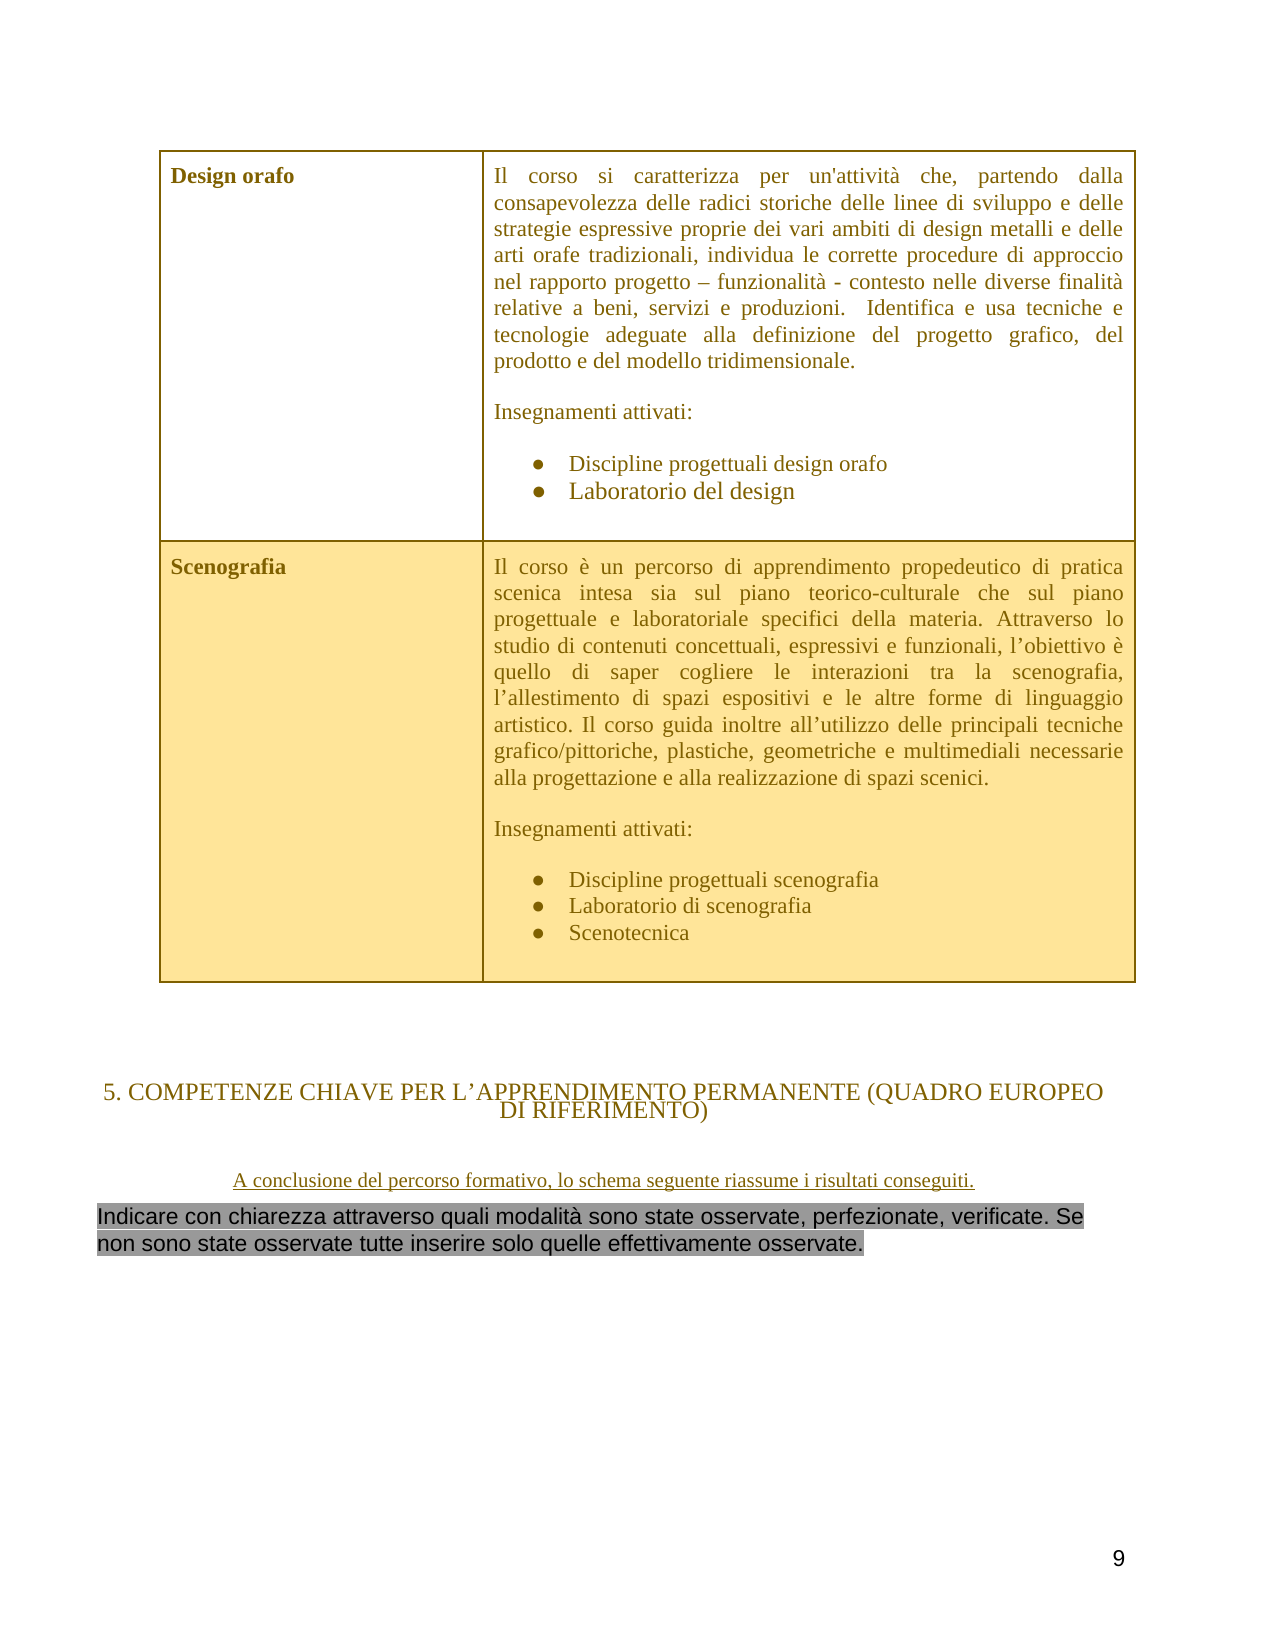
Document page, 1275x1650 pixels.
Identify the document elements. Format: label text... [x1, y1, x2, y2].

table_cell Il corso è un percorso di apprendimento propedeutico di pratica scenica intesa sia sul piano teorico-culturale che sul piano progettuale e laboratoriale specifici della materia. Attraverso lo studio di contenuti concettuali, espressivi e funzionali, l’obiettivo è quello di saper cogliere le interazioni tra la scenografia, l’allestimento di spazi espositivi e le altre forme di linguaggio artistico. Il corso guida inoltre all’utilizzo delle principali tecniche grafico/pittoriche, plastiche, geometriche e multimediali necessarie alla progettazione e alla realizzazione di spazi scenici. Insegnamenti attivati: Discipline progettuali scenografia Laboratorio di scenografia Scenotecnica [484, 542, 1134, 981]
table_cell Scenografia [161, 542, 482, 981]
table_cell Il corso si caratterizza per un'attività che, partendo dalla consapevolezza delle radici storiche delle linee di sviluppo e delle strategie espressive proprie dei vari ambiti di design metalli e delle arti orafe tradizionali, individua le corrette procedure di approccio nel rapporto progetto – funzionalità - contesto nelle diverse finalità relative a beni, servizi e produzioni. Identifica e usa tecniche e tecnologie adeguate alla definizione del progetto grafico, del prodotto e del modello tridimensionale. Insegnamenti attivati: Discipline progettuali design orafo Laboratorio del design [484, 152, 1134, 540]
table_cell Design orafo [161, 152, 482, 540]
table_header 5. COMPETENZE CHIAVE PER L’APPRENDIMENTO PERMANENTE (QUADRO EUROPEO DI RIFERIMENTO) A conclusione del percorso formativo, lo schema seguente riassume i risultati conseguiti. Indicare con chiarezza attraverso quali modalità sono state osservate, perfezionate, verificate. Se non sono state osservate tutte inserire solo quelle effettivamente osservate. [86, 1024, 1125, 1349]
